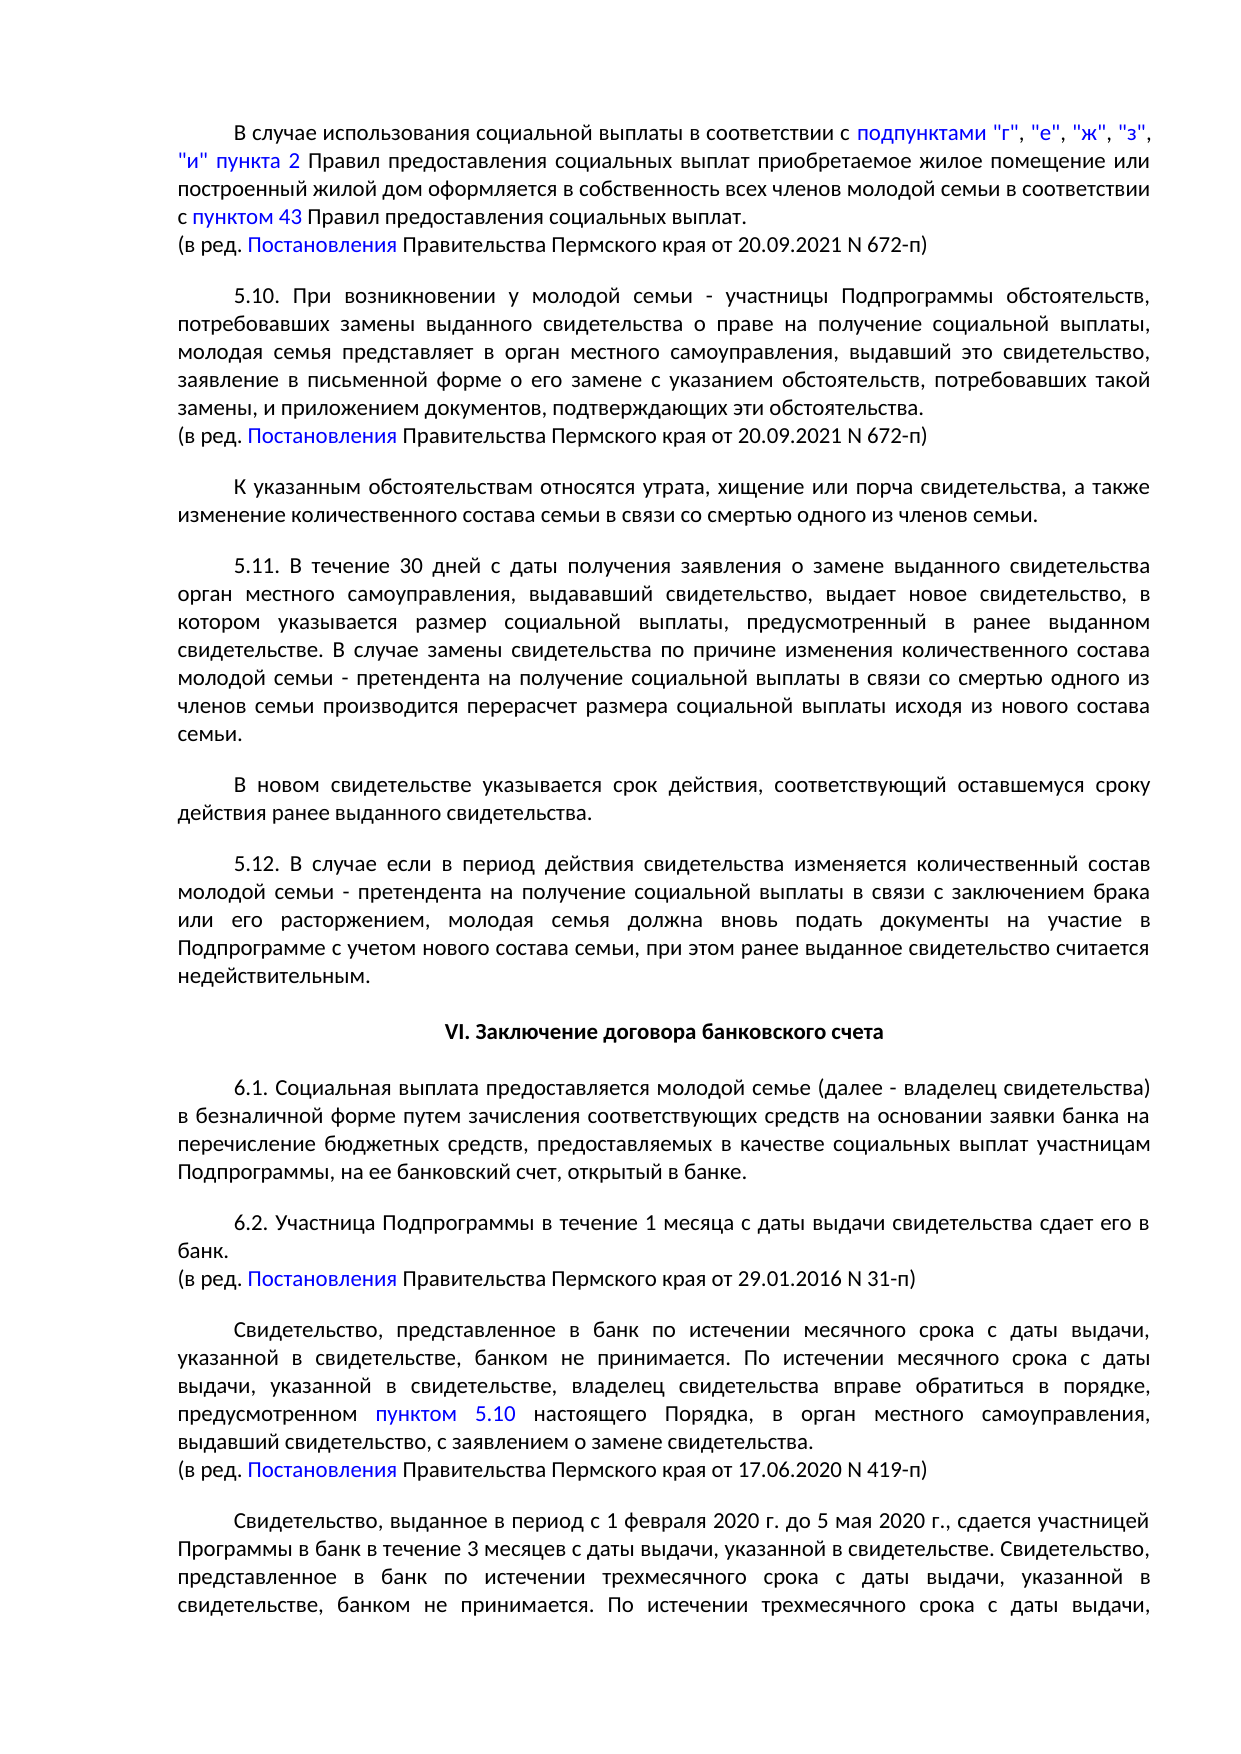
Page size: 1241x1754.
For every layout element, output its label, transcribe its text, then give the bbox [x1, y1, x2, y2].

text 5.10. При возникновении у молодой семьи - участницы Подпрограммы обстоятельств, потребовавших замены выданного свидетельства о праве на получение социальной выплаты, молодая семья представляет в орган местного самоуправления, выдавший это свидетельство, заявление в письменной форме о его замене с указанием обстоятельств, потребовавших такой замены, и приложением документов, подтверждающих эти обстоятельства. [177, 281, 1152, 421]
text Свидетельство, представленное в банк по истечении месячного срока с даты выдачи, указанной в свидетельстве, банком не принимается. По истечении месячного срока с даты выдачи, указанной в свидетельстве, владелец свидетельства вправе обратиться в порядке, предусмотренном пунктом 5.10 настоящего Порядка, в орган местного самоуправления, выдавший свидетельство, с заявлением о замене свидетельства. [177, 1315, 1152, 1455]
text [177, 1506, 1152, 1618]
text В случае использования социальной выплаты в соответствии с подпунктами "г", "е", "ж", "з", "и" пункта 2 Правил предоставления социальных выплат приобретаемое жилое помещение или построенный жилой дом оформляется в собственность всех членов молодой семьи в соответствии с пунктом 43 Правил предоставления социальных выплат. [177, 118, 1152, 230]
text В новом свидетельстве указывается срок действия, соответствующий оставшемуся сроку действия ранее выданного свидетельства. [177, 770, 1152, 826]
title VI. Заключение договора банковского счета [177, 1017, 1152, 1045]
text К указанным обстоятельствам относятся утрата, хищение или порча свидетельства, а также изменение количественного состава семьи в связи со смертью одного из членов семьи. [177, 472, 1152, 528]
text 5.11. В течение 30 дней с даты получения заявления о замене выданного свидетельства орган местного самоуправления, выдававший свидетельство, выдает новое свидетельство, в котором указывается размер социальной выплаты, предусмотренный в ранее выданном свидетельстве. В случае замены свидетельства по причине изменения количественного состава молодой семьи - претендента на получение социальной выплаты в связи со смертью одного из членов семьи производится перерасчет размера социальной выплаты исходя из нового состава семьи. [177, 551, 1152, 747]
text (в ред. Постановления Правительства Пермского края от 20.09.2021 N 672-п) [177, 421, 1152, 449]
text 6.1. Социальная выплата предоставляется молодой семье (далее - владелец свидетельства) в безналичной форме путем зачисления соответствующих средств на основании заявки банка на перечисление бюджетных средств, предоставляемых в качестве социальных выплат участницам Подпрограммы, на ее банковский счет, открытый в банке. [177, 1073, 1152, 1185]
text (в ред. Постановления Правительства Пермского края от 17.06.2020 N 419-п) [177, 1455, 1152, 1483]
text 5.12. В случае если в период действия свидетельства изменяется количественный состав молодой семьи - претендента на получение социальной выплаты в связи с заключением брака или его расторжением, молодая семья должна вновь подать документы на участие в Подпрограмме с учетом нового состава семьи, при этом ранее выданное свидетельство считается недействительным. [177, 849, 1152, 989]
text 6.2. Участница Подпрограммы в течение 1 месяца с даты выдачи свидетельства сдает его в банк. [177, 1208, 1152, 1264]
text (в ред. Постановления Правительства Пермского края от 20.09.2021 N 672-п) [177, 230, 1152, 258]
text (в ред. Постановления Правительства Пермского края от 29.01.2016 N 31-п) [177, 1264, 1152, 1292]
